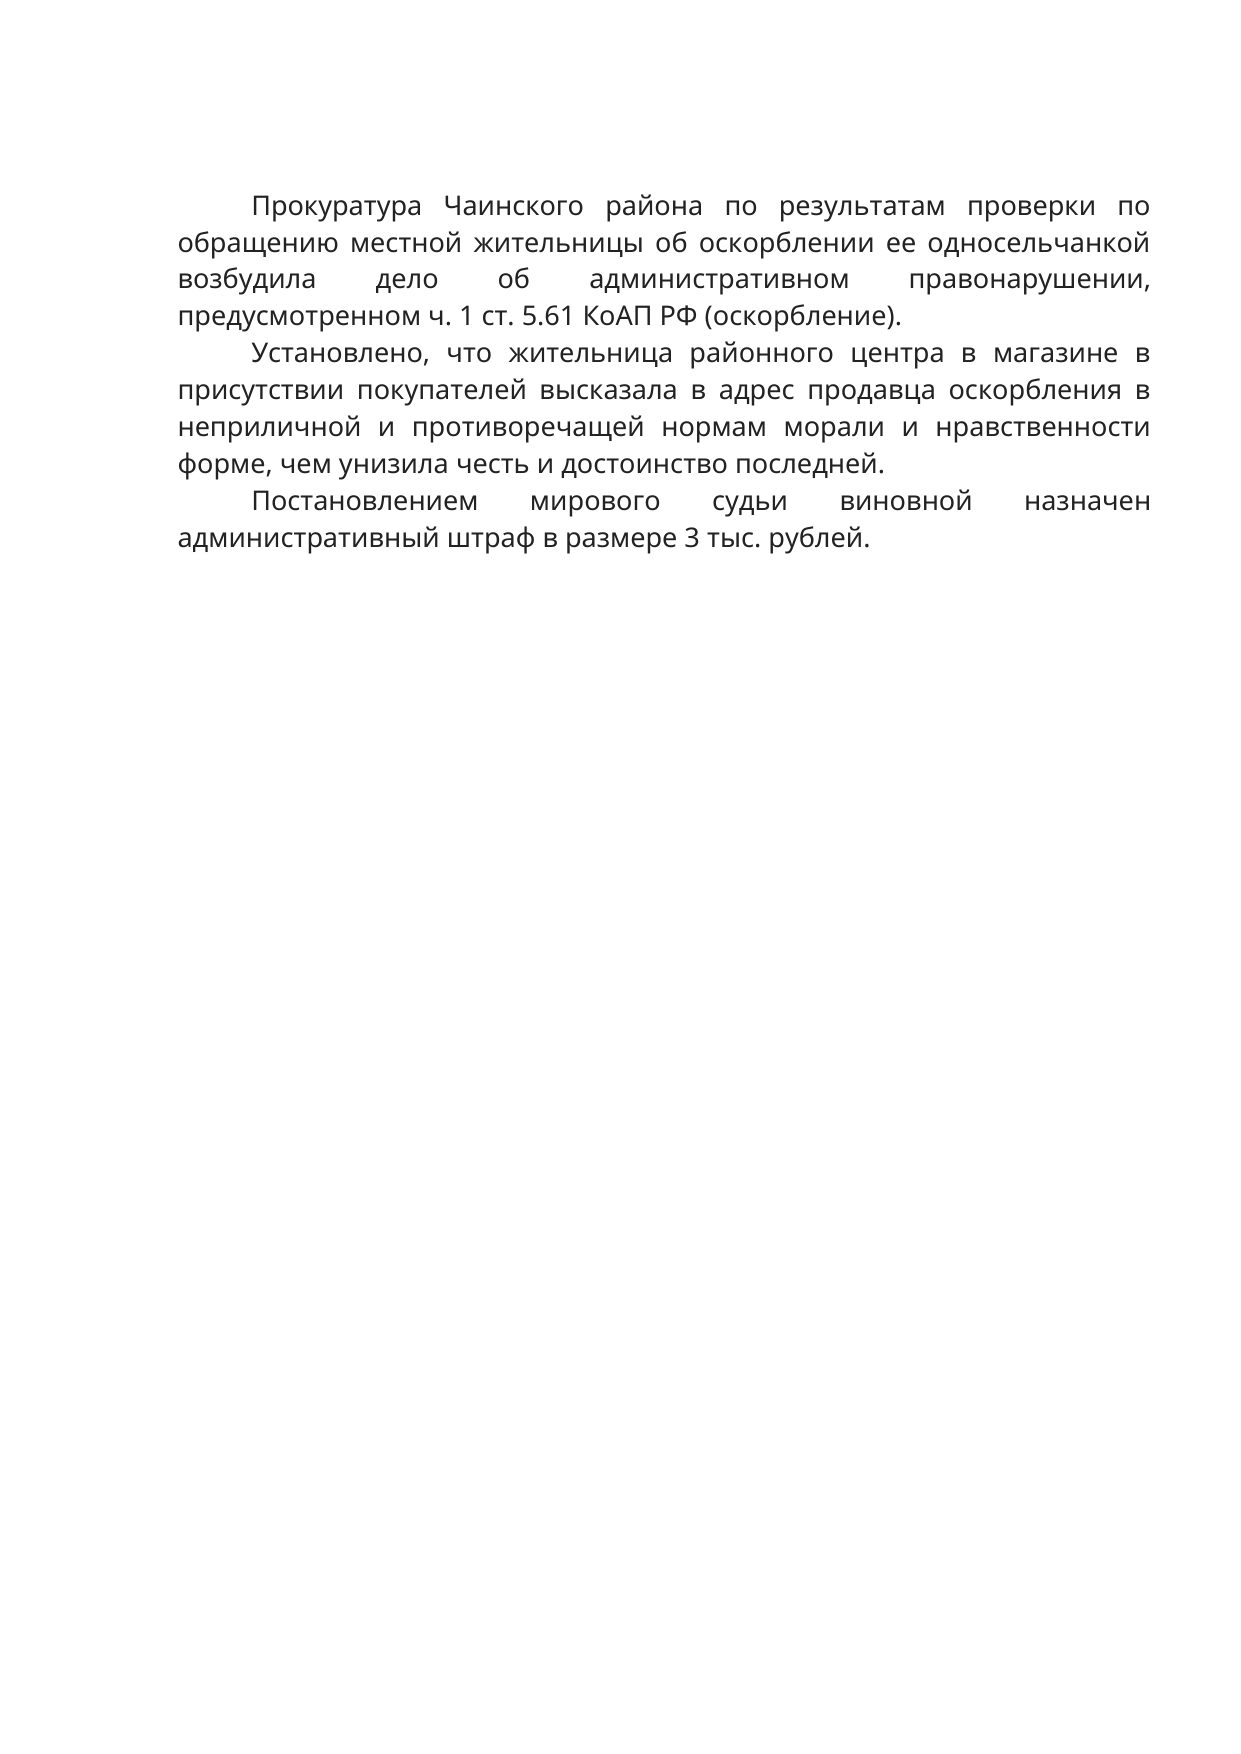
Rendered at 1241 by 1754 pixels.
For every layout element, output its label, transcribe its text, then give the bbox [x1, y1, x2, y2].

text Прокуратура Чаинского района по результатам проверки по обращению местной жительницы об оскорблении ее односельчанкой возбудила дело об административном правонарушении, предусмотренном ч. 1 ст. 5.61 КоАП РФ (оскорбление). [177, 186, 1152, 334]
text Установлено, что жительница районного центра в магазине в присутствии покупателей высказала в адрес продавца оскорбления в неприличной и противоречащей нормам морали и нравственности форме, чем унизила честь и достоинство последней. [177, 334, 1152, 481]
text Постановлением мирового судьи виновной назначен административный штраф в размере 3 тыс. рублей. [177, 481, 1152, 555]
